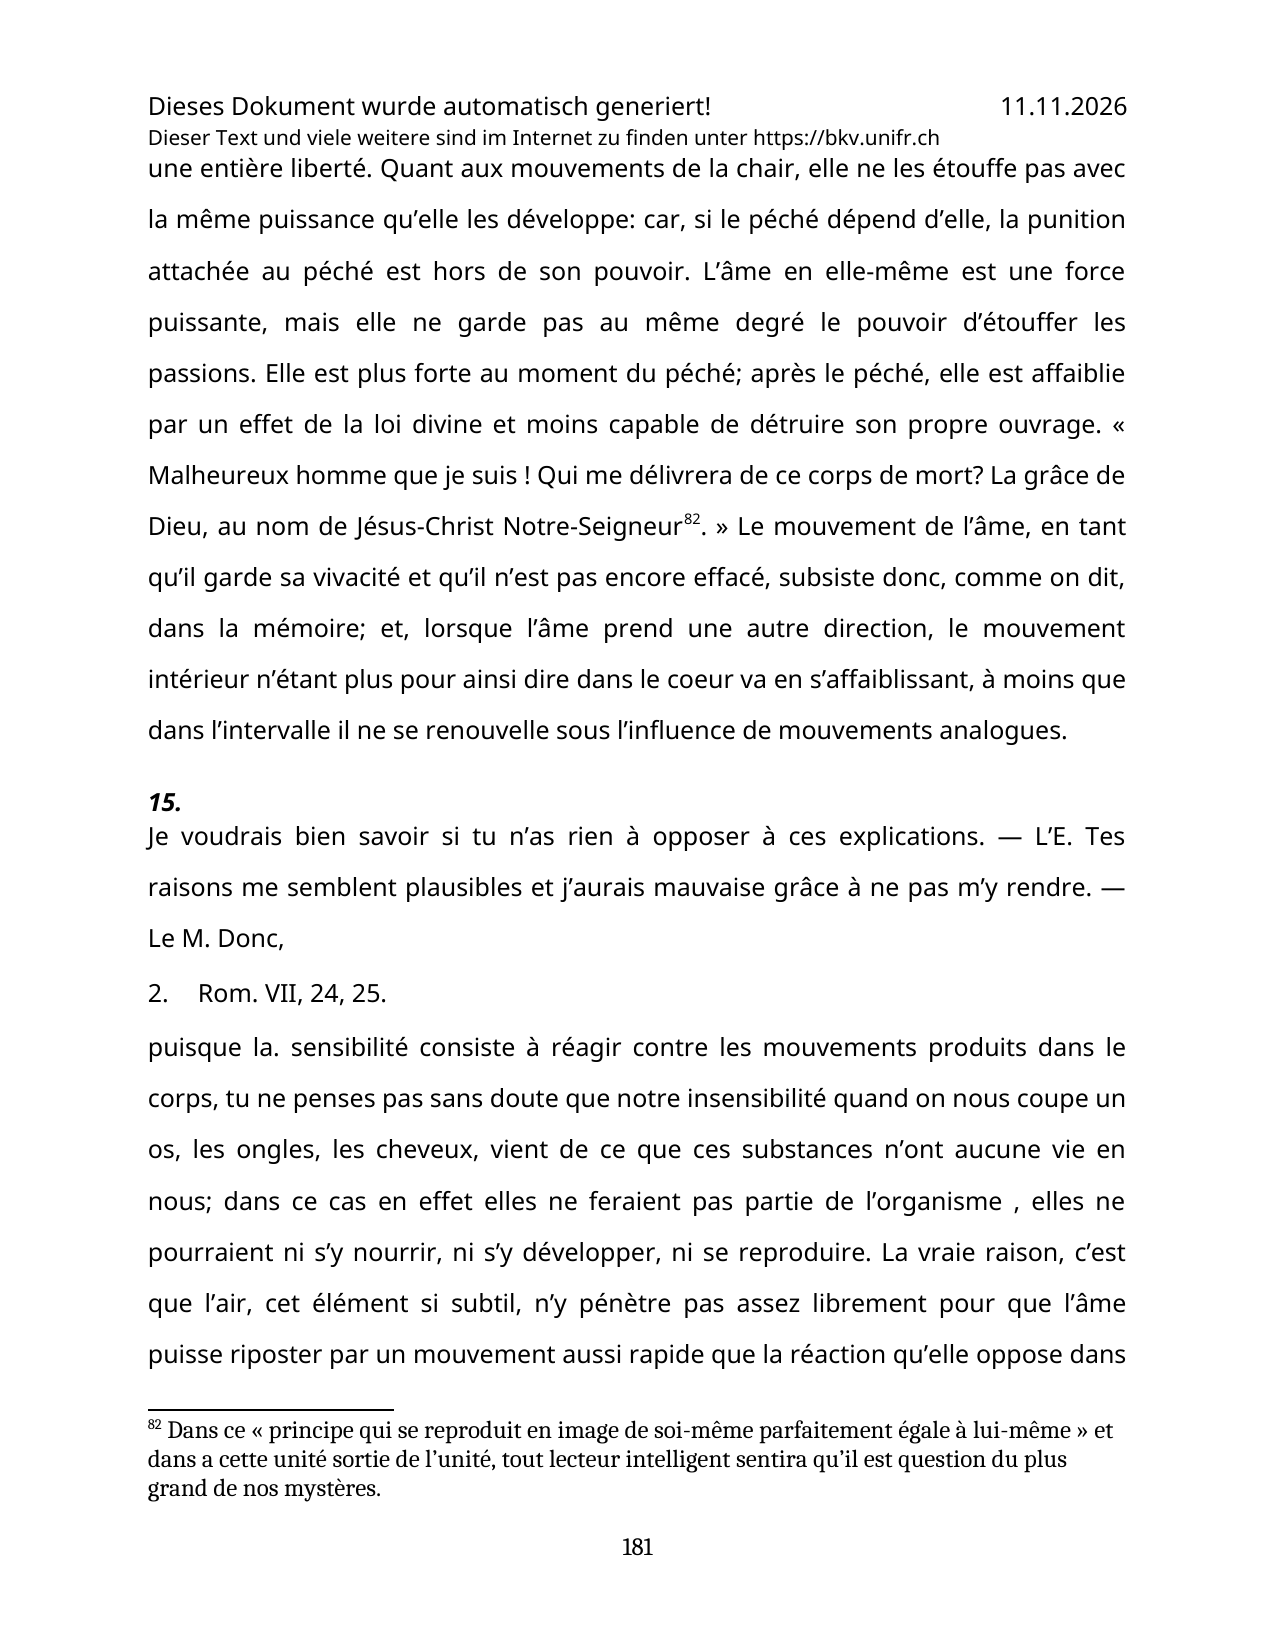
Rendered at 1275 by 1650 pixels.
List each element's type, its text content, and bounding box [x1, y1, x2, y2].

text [148, 151, 1127, 747]
text Je voudrais bien savoir si tu n’as rien à opposer à ces explications. — L’E. Tes raisons me semblent plausibles et j’aurais mauvaise grâce à ne pas m’y rendre. — Le M. Donc, [148, 818, 1127, 954]
subtitle 15. [148, 784, 1127, 818]
list Rom. VII, 24, 25. [148, 975, 1127, 1009]
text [148, 1030, 1127, 1370]
